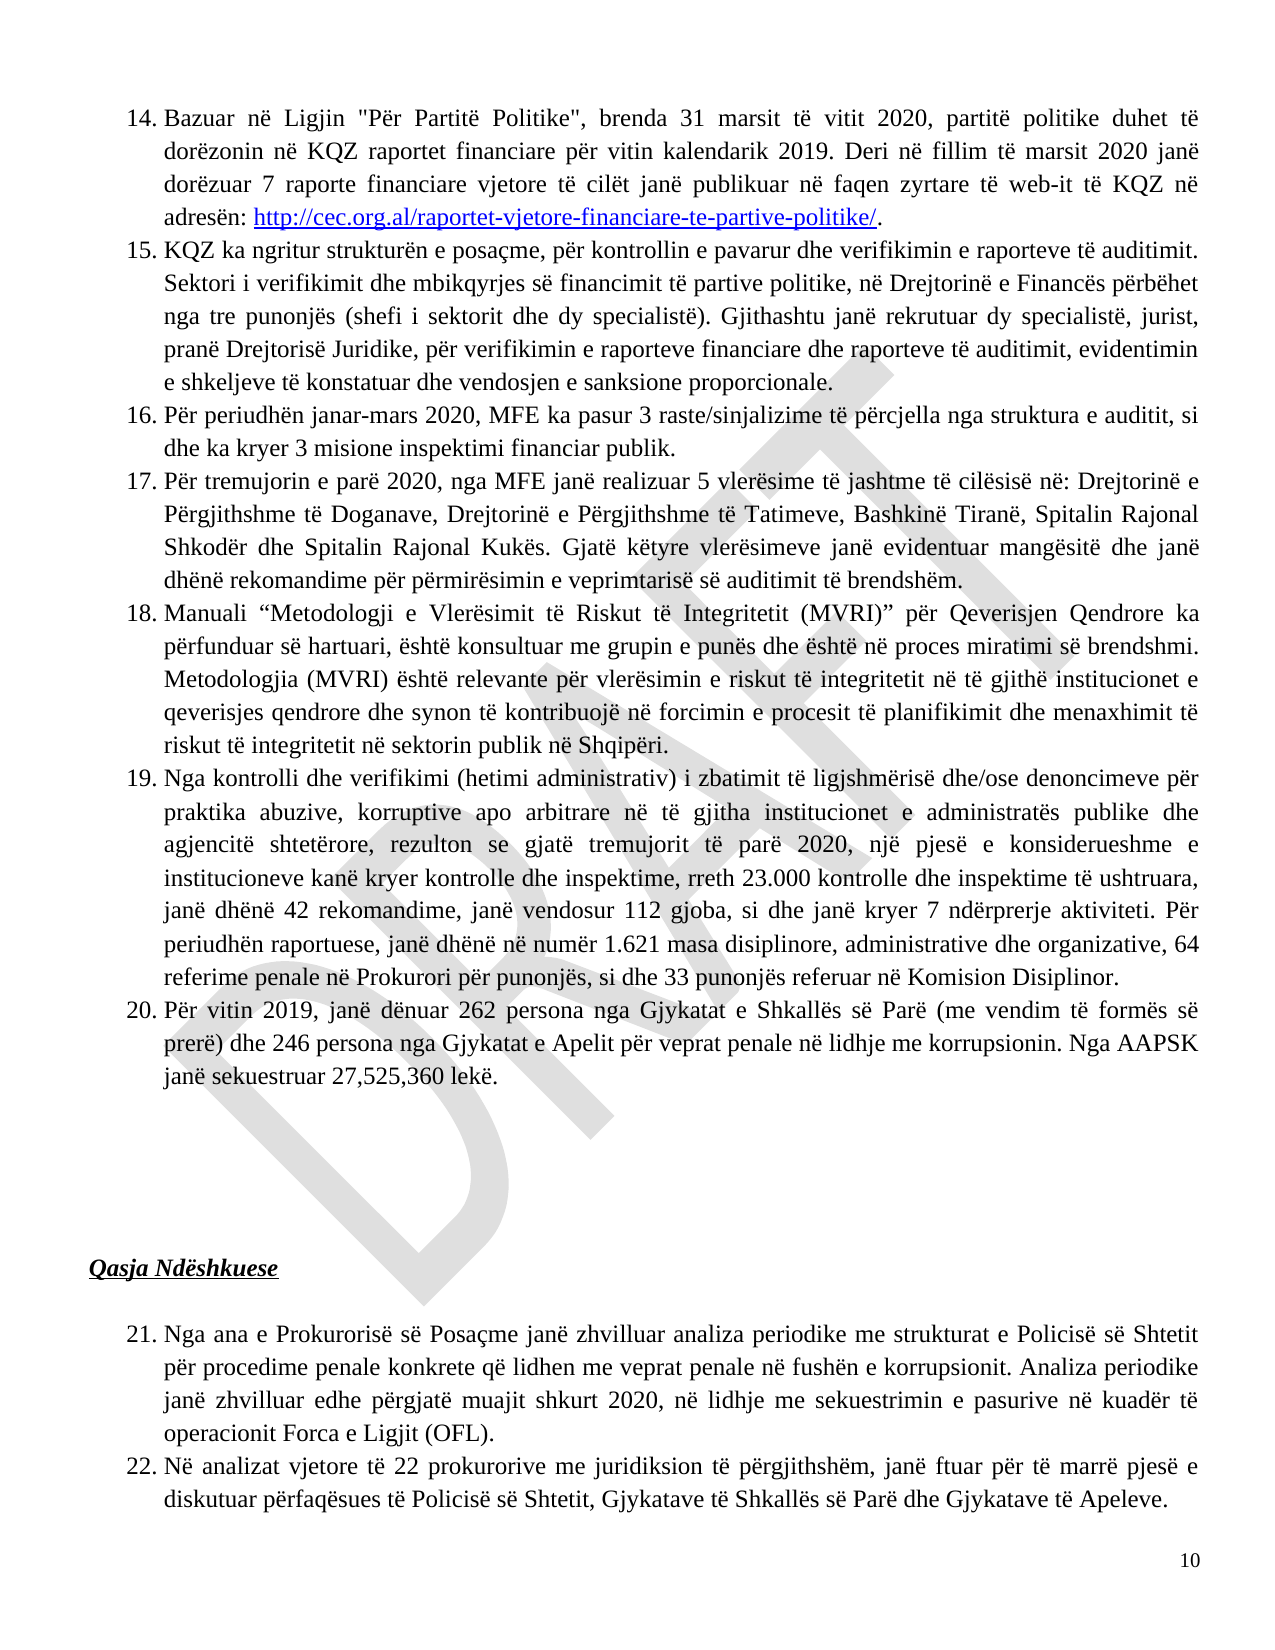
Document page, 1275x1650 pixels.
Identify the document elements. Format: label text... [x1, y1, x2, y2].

list Manuali “Metodologji e Vlerësimit të Riskut të Integritetit (MVRI)” për Qeverisjen Qendrore ka përfunduar së hartuari, është konsultuar me grupin e punës dhe është në proces miratimi së brendshmi. Metodologjia (MVRI) është relevante për vlerësimin e riskut të integritetit në të gjithë institucionet e qeverisjes qendrore dhe synon të kontribuojë në forcimin e procesit të planifikimit dhe menaxhimit të riskut të integritetit në sektorin publik në Shqipëri. [126, 598, 1200, 759]
list Për periudhën janar-mars 2020, MFE ka pasur 3 raste/sinjalizime të përcjella nga struktura e auditit, si dhe ka kryer 3 misione inspektimi financiar publik. [126, 400, 1200, 462]
list Nga kontrolli dhe verifikimi (hetimi administrativ) i zbatimit të ligjshmërisë dhe/ose denoncimeve për praktika abuzive, korruptive apo arbitrare në të gjitha institucionet e administratës publike dhe agjencitë shtetërore, rezulton se gjatë tremujorit të parë 2020, një pjesë e konsiderueshme e institucioneve kanë kryer kontrolle dhe inspektime, rreth 23.000 kontrolle dhe inspektime të ushtruara, janë dhënë 42 rekomandime, janë vendosur 112 gjoba, si dhe janë kryer 7 ndërprerje aktiviteti. Për periudhën raportuese, janë dhënë në numër 1.621 masa disiplinore, administrative dhe organizative, 64 referime penale në Prokurori për punonjës, si dhe 33 punonjës referuar në Komision Disiplinor. [126, 763, 1200, 990]
list Bazuar në Ligjin "Për Partitë Politike", brenda 31 marsit të vitit 2020, partitë politike duhet të dorëzonin në KQZ raportet financiare për vitin kalendarik 2019. Deri në fillim të marsit 2020 janë dorëzuar 7 raporte financiare vjetore të cilët janë publikuar në faqen zyrtare të web-it të KQZ në adresën: http://cec.org.al/raportet-vjetore-financiare-te-partive-politike/. [126, 103, 1200, 231]
list Për vitin 2019, janë dënuar 262 persona nga Gjykatat e Shkallës së Parë (me vendim të formës së prerë) dhe 246 persona nga Gjykatat e Apelit për veprat penale në lidhje me korrupsionin. Nga AAPSK janë sekuestruar 27,525,360 lekë. [126, 995, 1200, 1089]
list Nga ana e Prokurorisë së Posaçme janë zhvilluar analiza periodike me strukturat e Policisë së Shtetit për procedime penale konkrete që lidhen me veprat penale në fushën e korrupsionit. Analiza periodike janë zhvilluar edhe përgjatë muajit shkurt 2020, në lidhje me sekuestrimin e pasurive në kuadër të operacionit Forca e Ligjit (OFL). [126, 1319, 1200, 1446]
list KQZ ka ngritur strukturën e posaçme, për kontrollin e pavarur dhe verifikimin e raporteve të auditimit. Sektori i verifikimit dhe mbikqyrjes së financimit të partive politike, në Drejtorinë e Financës përbëhet nga tre punonjës (shefi i sektorit dhe dy specialistë). Gjithashtu janë rekrutuar dy specialistë, jurist, pranë Drejtorisë Juridike, për verifikimin e raporteve financiare dhe raporteve të auditimit, evidentimin e shkeljeve të konstatuar dhe vendosjen e sanksione proporcionale. [126, 235, 1200, 396]
list Për tremujorin e parë 2020, nga MFE janë realizuar 5 vlerësime të jashtme të cilësisë në: Drejtorinë e Përgjithshme të Doganave, Drejtorinë e Përgjithshme të Tatimeve, Bashkinë Tiranë, Spitalin Rajonal Shkodër dhe Spitalin Rajonal Kukës. Gjatë këtyre vlerësimeve janë evidentuar mangësitë dhe janë dhënë rekomandime për përmirësimin e veprimtarisë së auditimit të brendshëm. [126, 466, 1200, 594]
list Në analizat vjetore të 22 prokurorive me juridiksion të përgjithshëm, janë ftuar për të marrë pjesë e diskutuar përfaqësues të Policisë së Shtetit, Gjykatave të Shkallës së Parë dhe Gjykatave të Apeleve. [126, 1451, 1200, 1512]
list Qasja Ndëshkuese [89, 1253, 1200, 1281]
